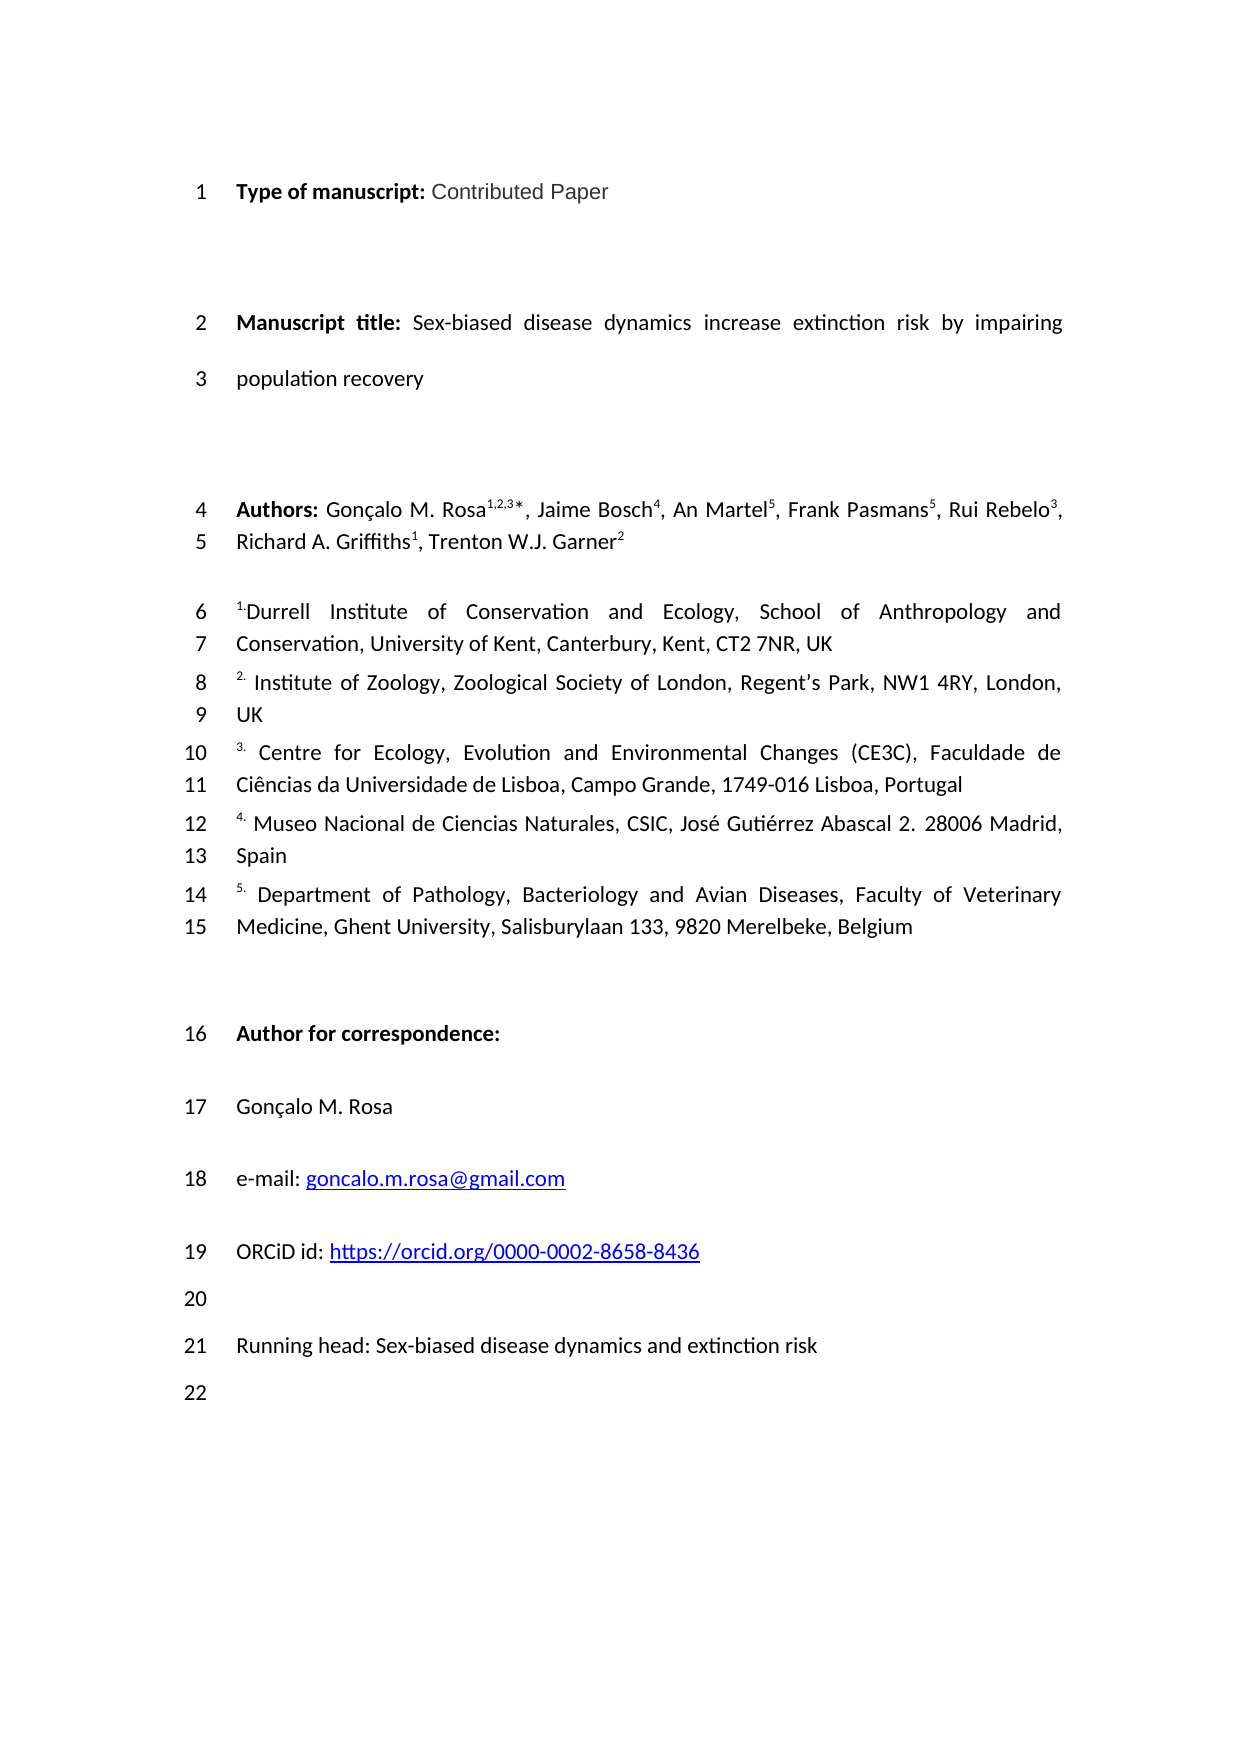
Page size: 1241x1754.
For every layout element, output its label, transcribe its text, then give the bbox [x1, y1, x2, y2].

text 4. Museo Nacional de Ciencias Naturales, CSIC, José Gutiérrez Abascal 2. 28006 Madrid, Spain [236, 809, 1063, 869]
text e-mail: goncalo.m.rosa@gmail.com [236, 1164, 1063, 1192]
text Running head: Sex-biased disease dynamics and extinction risk [236, 1331, 1063, 1359]
text Authors: Gonçalo M. Rosa1,2,3*, Jaime Bosch4, An Martel5, Frank Pasmans5, Rui Rebelo3, Richard A. Griffiths1, Trenton W.J. Garner2 [236, 495, 1063, 556]
text 3. Centre for Ecology, Evolution and Environmental Changes (CE3C), Faculdade de Ciências da Universidade de Lisboa, Campo Grande, 1749-016 Lisboa, Portugal [236, 738, 1063, 799]
text Type of manuscript: Contributed Paper [236, 177, 1063, 205]
text 1.Durrell Institute of Conservation and Ecology, School of Anthropology and Conservation, University of Kent, Canterbury, Kent, CT2 7NR, UK [236, 597, 1063, 657]
text Gonçalo M. Rosa [236, 1092, 1063, 1120]
text 5. Department of Pathology, Bacteriology and Avian Diseases, Faculty of Veterinary Medicine, Ghent University, Salisburylaan 133, 9820 Merelbeke, Belgium [236, 880, 1063, 940]
text Author for correspondence: [236, 1019, 1063, 1047]
text Manuscript title: Sex-biased disease dynamics increase extinction risk by impairing population recovery [236, 308, 1063, 392]
text ORCiD id: https://orcid.org/0000-0002-8658-8436 [236, 1237, 1063, 1265]
text 2. Institute of Zoology, Zoological Society of London, Regent’s Park, NW1 4RY, London, UK [236, 668, 1063, 728]
